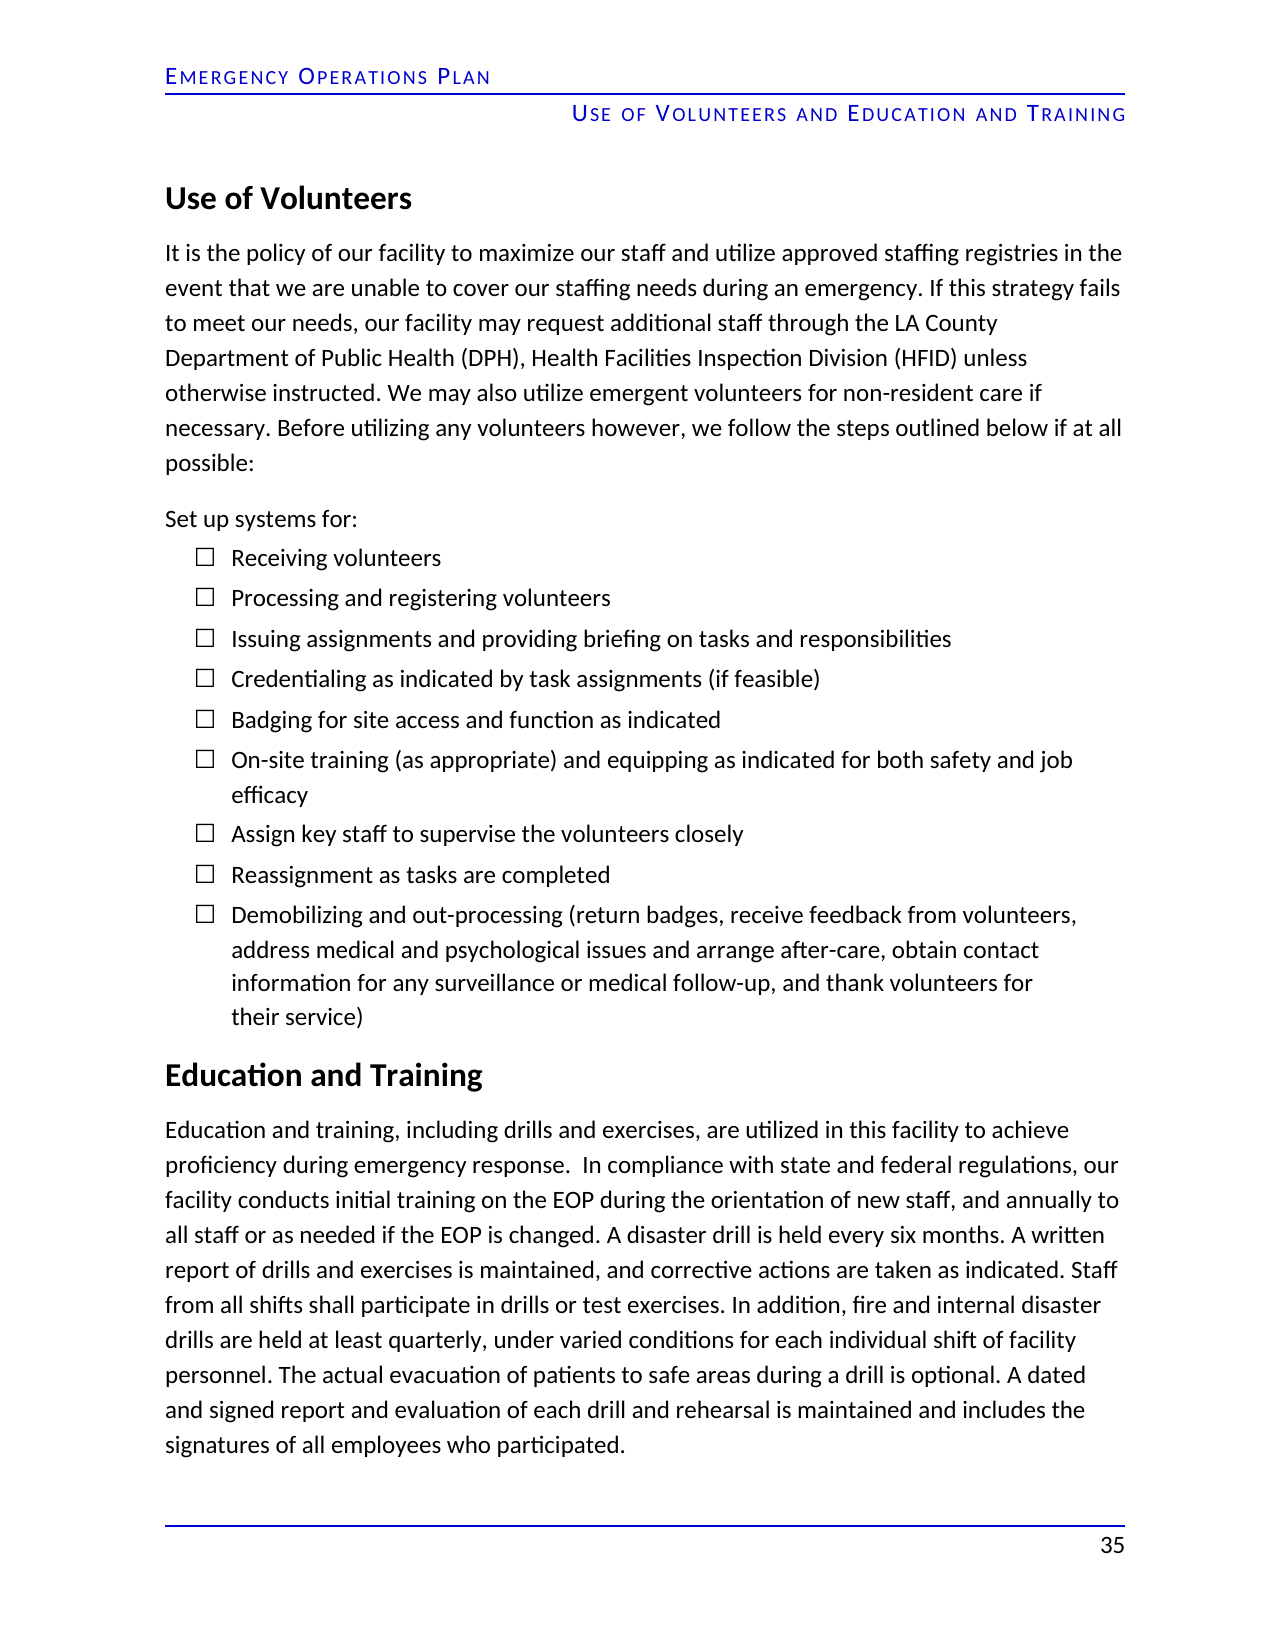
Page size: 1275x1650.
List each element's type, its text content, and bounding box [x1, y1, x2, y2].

text It is the policy of our facility to maximize our staff and utilize approved staffing registries in the event that we are unable to cover our staffing needs during an emergency. If this strategy fails to meet our needs, our facility may request additional staff through the LA County Department of Public Health (DPH), Health Facilities Inspection Division (HFID) unless otherwise instructed. We may also utilize emergent volunteers for non-resident care if necessary. Before utilizing any volunteers however, we follow the steps outlined below if at all possible: [165, 237, 1125, 477]
text Processing and registering volunteers [193, 580, 1125, 614]
text Reassignment as tasks are completed [193, 856, 1125, 890]
text Issuing assignments and providing briefing on tasks and responsibilities [193, 621, 1086, 654]
text Set up systems for: [165, 503, 1125, 533]
text Education and training, including drills and exercises, are utilized in this facility to achieve proficiency during emergency response. In compliance with state and federal regulations, our facility conducts initial training on the EOP during the orientation of new staff, and annually to all staff or as needed if the EOP is changed. A disaster drill is held every six months. A written report of drills and exercises is maintained, and corrective actions are taken as indicated. Staff from all shifts shall participate in drills or test exercises. In addition, fire and internal disaster drills are held at least quarterly, under varied conditions for each individual shift of facility personnel. The actual evacuation of patients to safe areas during a drill is optional. A dated and signed report and evaluation of each drill and rehearsal is maintained and includes the signatures of all employees who participated. [165, 1114, 1125, 1459]
text Assign key staff to supervise the volunteers closely [193, 816, 1086, 850]
subtitle Use of Volunteers [165, 183, 1125, 216]
text Receiving volunteers [193, 539, 1125, 573]
text On-site training (as appropriate) and equipping as indicated for both safety and job efficacy [193, 742, 1086, 810]
text Badging for site access and function as indicated [193, 702, 967, 736]
subtitle Education and Training [165, 1059, 1125, 1093]
text Credentialing as indicated by task assignments (if feasible) [193, 661, 967, 695]
text Demobilizing and out-processing (return badges, receive feedback from volunteers, address medical and psychological issues and arrange after-care, obtain contact information for any surveillance or medical follow-up, and thank volunteers for their service) [193, 897, 1086, 1032]
